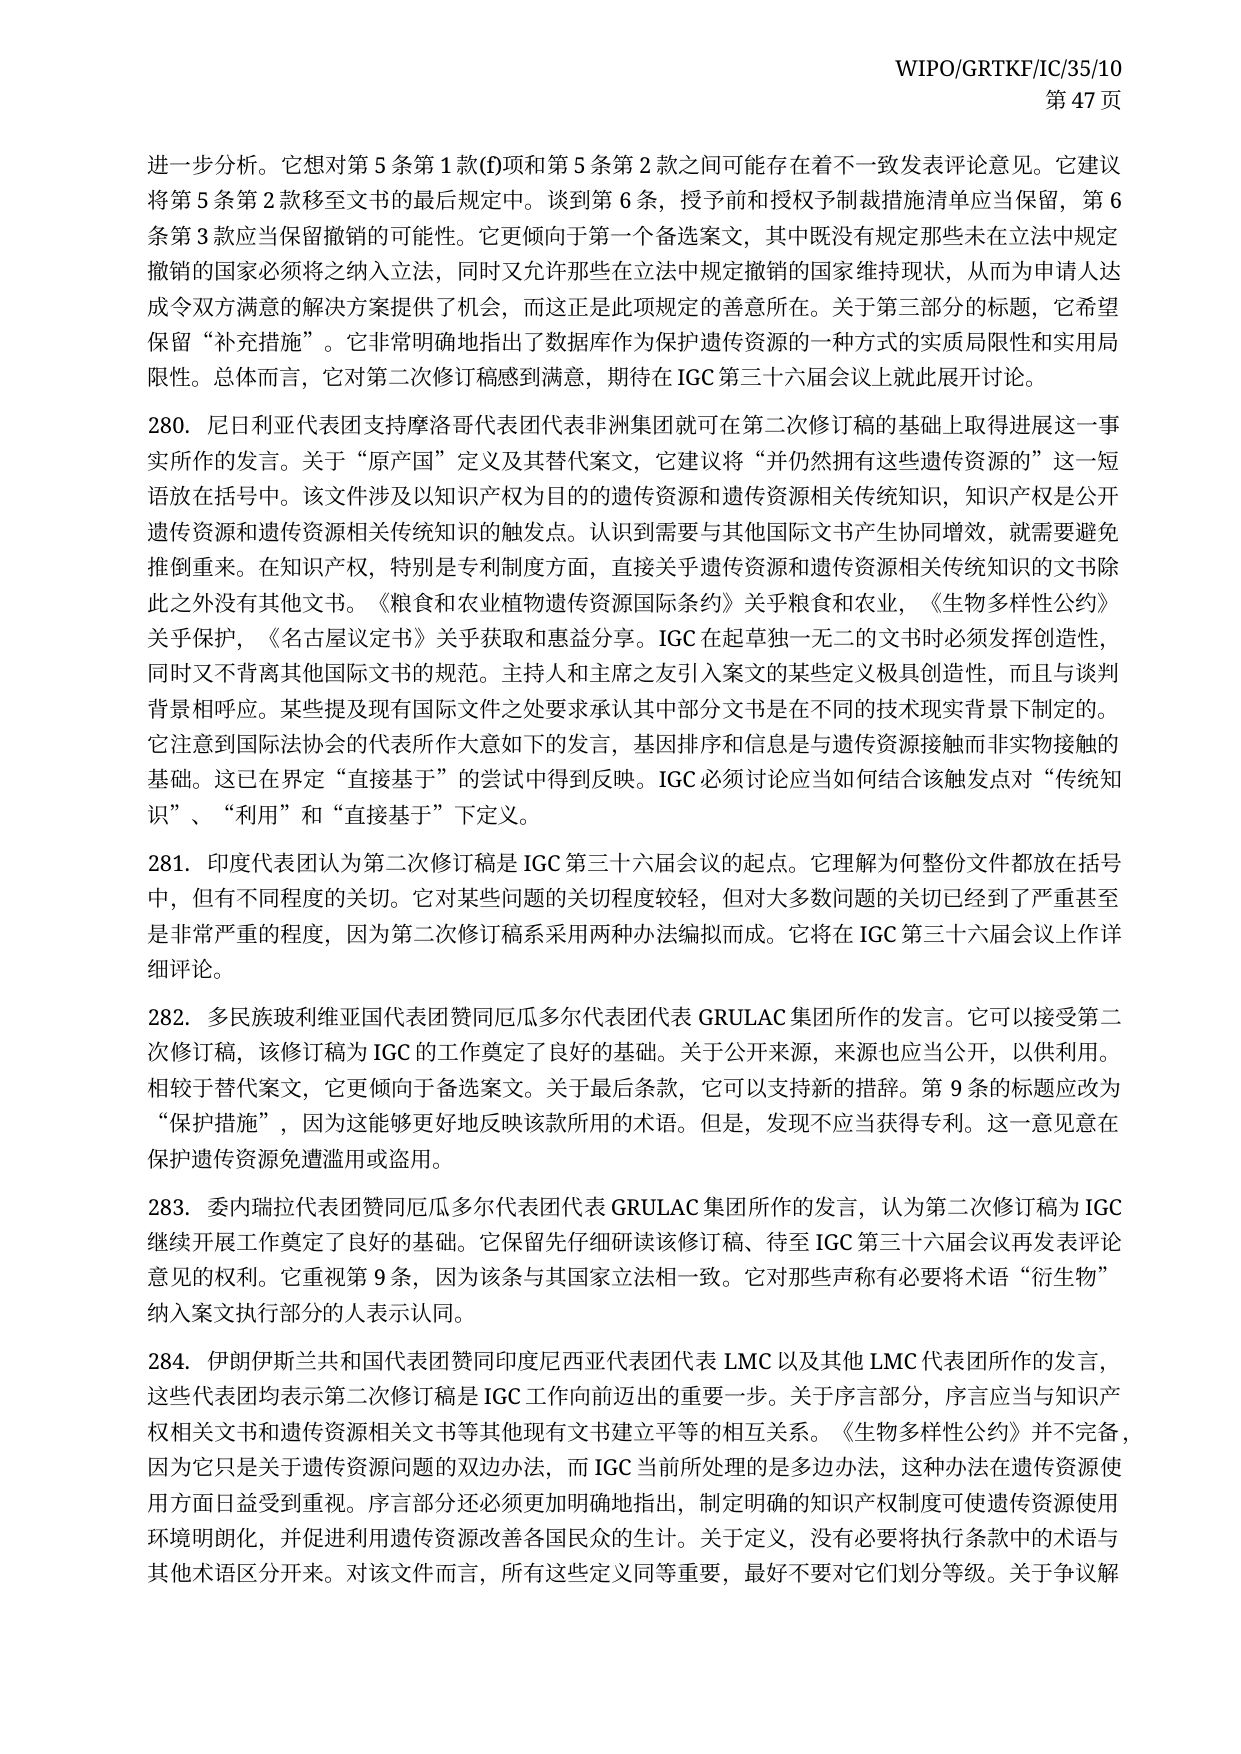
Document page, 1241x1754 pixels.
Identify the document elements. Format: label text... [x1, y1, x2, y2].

list 多民族玻利维亚国代表团赞同厄瓜多尔代表团代表GRULAC集团所作的发言。它可以接受第二次修订稿，该修订稿为IGC的工作奠定了良好的基础。关于公开来源，来源也应当公开，以供利用。相较于替代案文，它更倾向于备选案文。关于最后条款，它可以支持新的措辞。第9条的标题应改为“保护措施”，因为这能够更好地反映该款所用的术语。但是，发现不应当获得专利。这一意见意在保护遗传资源免遭滥用或盗用。 [148, 996, 1122, 1173]
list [148, 144, 1122, 392]
list 印度代表团认为第二次修订稿是IGC第三十六届会议的起点。它理解为何整份文件都放在括号中，但有不同程度的关切。它对某些问题的关切程度较轻，但对大多数问题的关切已经到了严重甚至是非常严重的程度，因为第二次修订稿系采用两种办法编拟而成。它将在IGC第三十六届会议上作详细评论。 [148, 842, 1122, 984]
list 尼日利亚代表团支持摩洛哥代表团代表非洲集团就可在第二次修订稿的基础上取得进展这一事实所作的发言。关于“原产国”定义及其替代案文，它建议将“并仍然拥有这些遗传资源的”这一短语放在括号中。该文件涉及以知识产权为目的的遗传资源和遗传资源相关传统知识，知识产权是公开遗传资源和遗传资源相关传统知识的触发点。认识到需要与其他国际文书产生协同增效，就需要避免推倒重来。在知识产权，特别是专利制度方面，直接关乎遗传资源和遗传资源相关传统知识的文书除此之外没有其他文书。《粮食和农业植物遗传资源国际条约》关乎粮食和农业，《生物多样性公约》关乎保护，《名古屋议定书》关乎获取和惠益分享。IGC在起草独一无二的文书时必须发挥创造性，同时又不背离其他国际文书的规范。主持人和主席之友引入案文的某些定义极具创造性，而且与谈判背景相呼应。某些提及现有国际文件之处要求承认其中部分文书是在不同的技术现实背景下制定的。它注意到国际法协会的代表所作大意如下的发言，基因排序和信息是与遗传资源接触而非实物接触的基础。这已在界定“直接基于”的尝试中得到反映。IGC必须讨论应当如​​何结合该触发点对“传统知识”、“利用”和“直接基于”下定义。 [148, 405, 1122, 830]
list 委内瑞拉代表团赞同厄瓜多尔代表团代表GRULAC集团所作的发言，认为第二次修订稿为IGC继续开展工作奠定了良好的基础。它保留先仔细研读该修订稿、待至IGC第三十六届会议再发表评论意见的权利。它重视第9条，因为该条与其国家立法相一致。它对那些声称有必要将术语“衍生物”纳入案文执行部分的人表示认同。 [148, 1186, 1122, 1328]
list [148, 1340, 1122, 1588]
